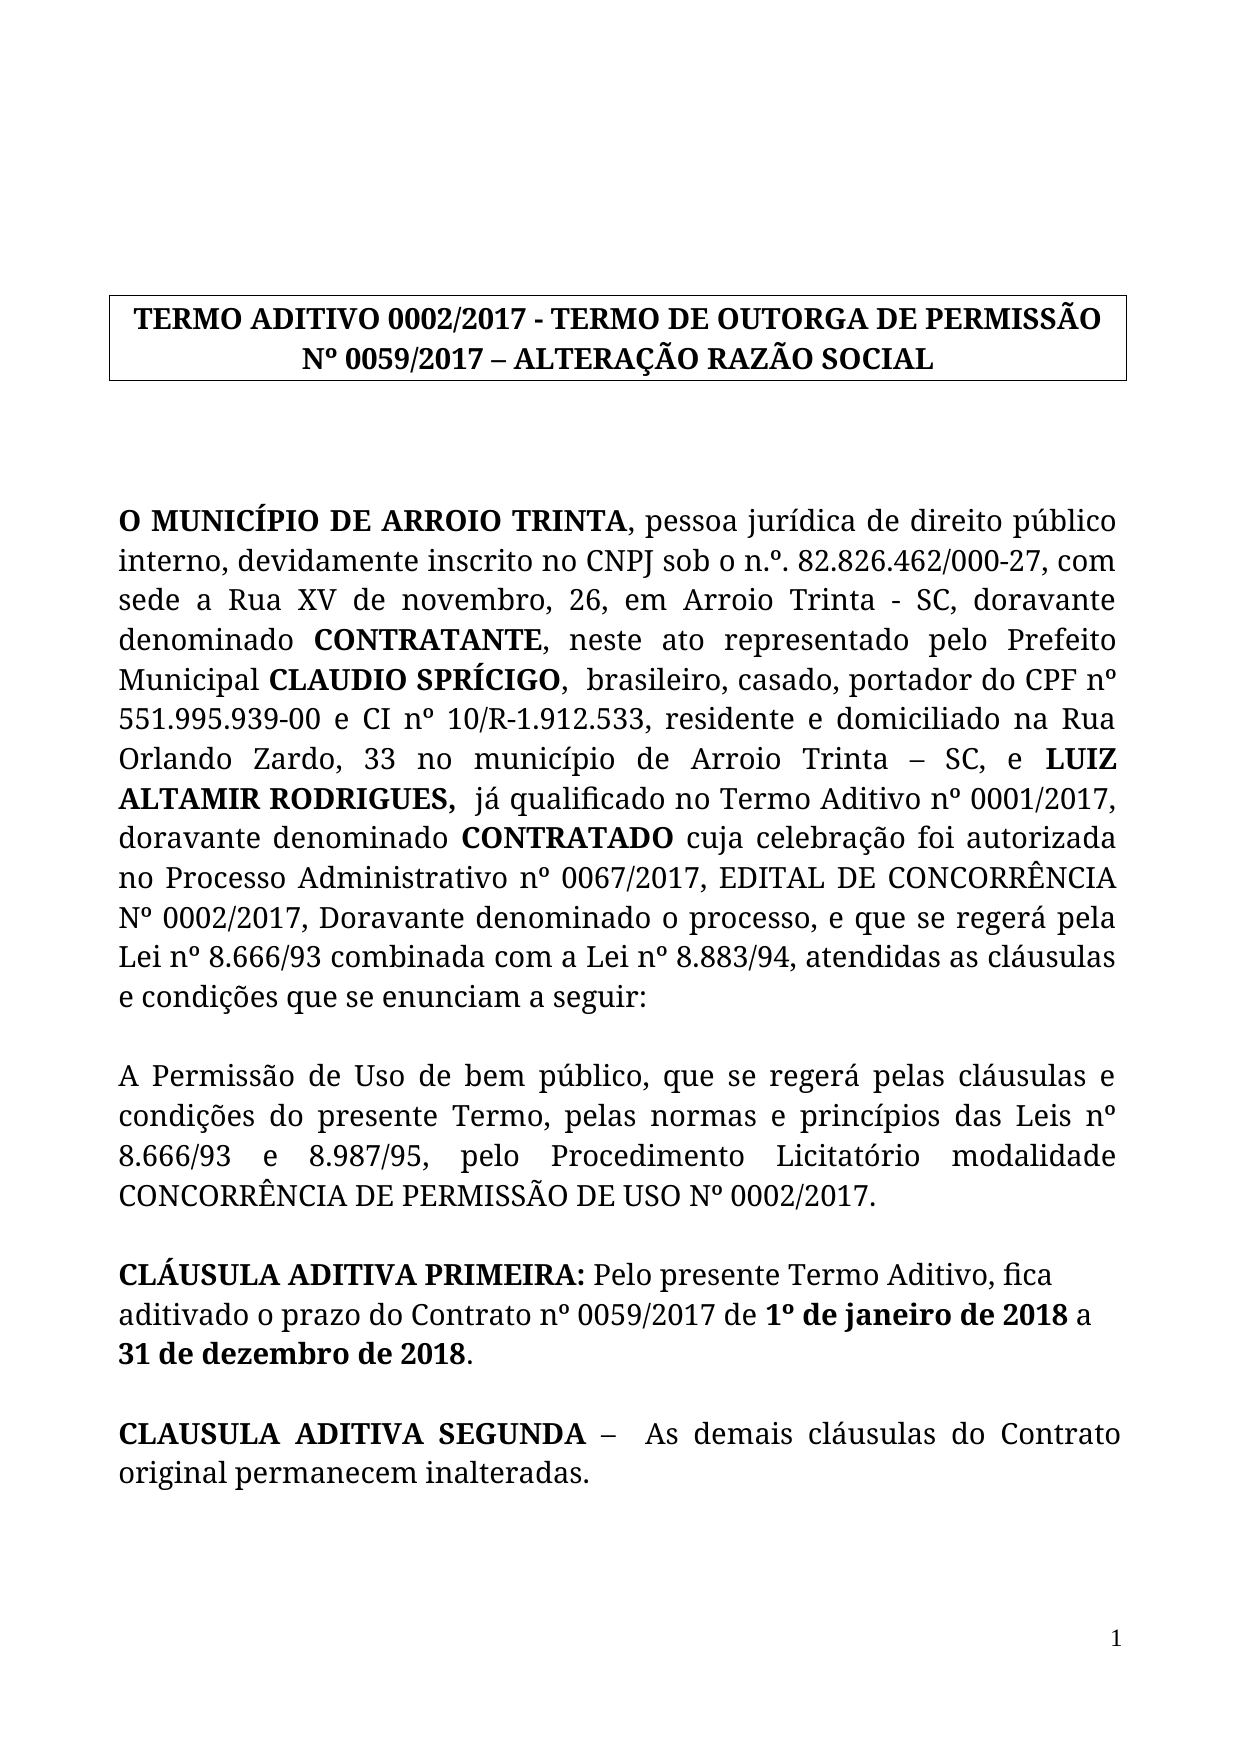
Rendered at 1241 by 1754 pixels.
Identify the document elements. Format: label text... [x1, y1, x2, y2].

text CLAUSULA ADITIVA SEGUNDA – As demais cláusulas do Contrato original permanecem inalteradas. [118, 1413, 1122, 1492]
text O MUNICÍPIO DE ARROIO TRINTA, pessoa jurídica de direito público interno, devidamente inscrito no CNPJ sob o n.º. 82.826.462/000-27, com sede a Rua XV de novembro, 26, em Arroio Trinta - SC, doravante denominado CONTRATANTE, neste ato representado pelo Prefeito Municipal CLAUDIO SPRÍCIGO, brasileiro, casado, portador do CPF nº 551.995.939-00 e CI nº 10/R-1.912.533, residente e domiciliado na Rua Orlando Zardo, 33 no município de Arroio Trinta – SC, e LUIZ ALTAMIR RODRIGUES, já qualificado no Termo Aditivo nº 0001/2017, doravante denominado CONTRATADO cuja celebração foi autorizada no Processo Administrativo nº 0067/2017, EDITAL DE CONCORRÊNCIA Nº 0002/2017, Doravante denominado o processo, e que se regerá pela Lei nº 8.666/93 combinada com a Lei nº 8.883/94, atendidas as cláusulas e condições que se enunciam a seguir: [118, 500, 1117, 1016]
text A Permissão de Uso de bem público, que se regerá pelas cláusulas e condições do presente Termo, pelas normas e princípios das Leis nº 8.666/93 e 8.987/95, pelo Procedimento Licitatório modalidade CONCORRÊNCIA DE PERMISSÃO DE USO Nº 0002/2017. [118, 1056, 1117, 1214]
subtitle TERMO ADITIVO 0002/2017 - TERMO DE OUTORGA DE PERMISSÃO Nº 0059/2017 – ALTERAÇÃO RAZÃO SOCIAL [110, 296, 1126, 380]
subtitle CLÁUSULA ADITIVA PRIMEIRA: Pelo presente Termo Aditivo, fica aditivado o prazo do Contrato nº 0059/2017 de 1º de janeiro de 2018 a 31 de dezembro de 2018. [118, 1254, 1122, 1373]
